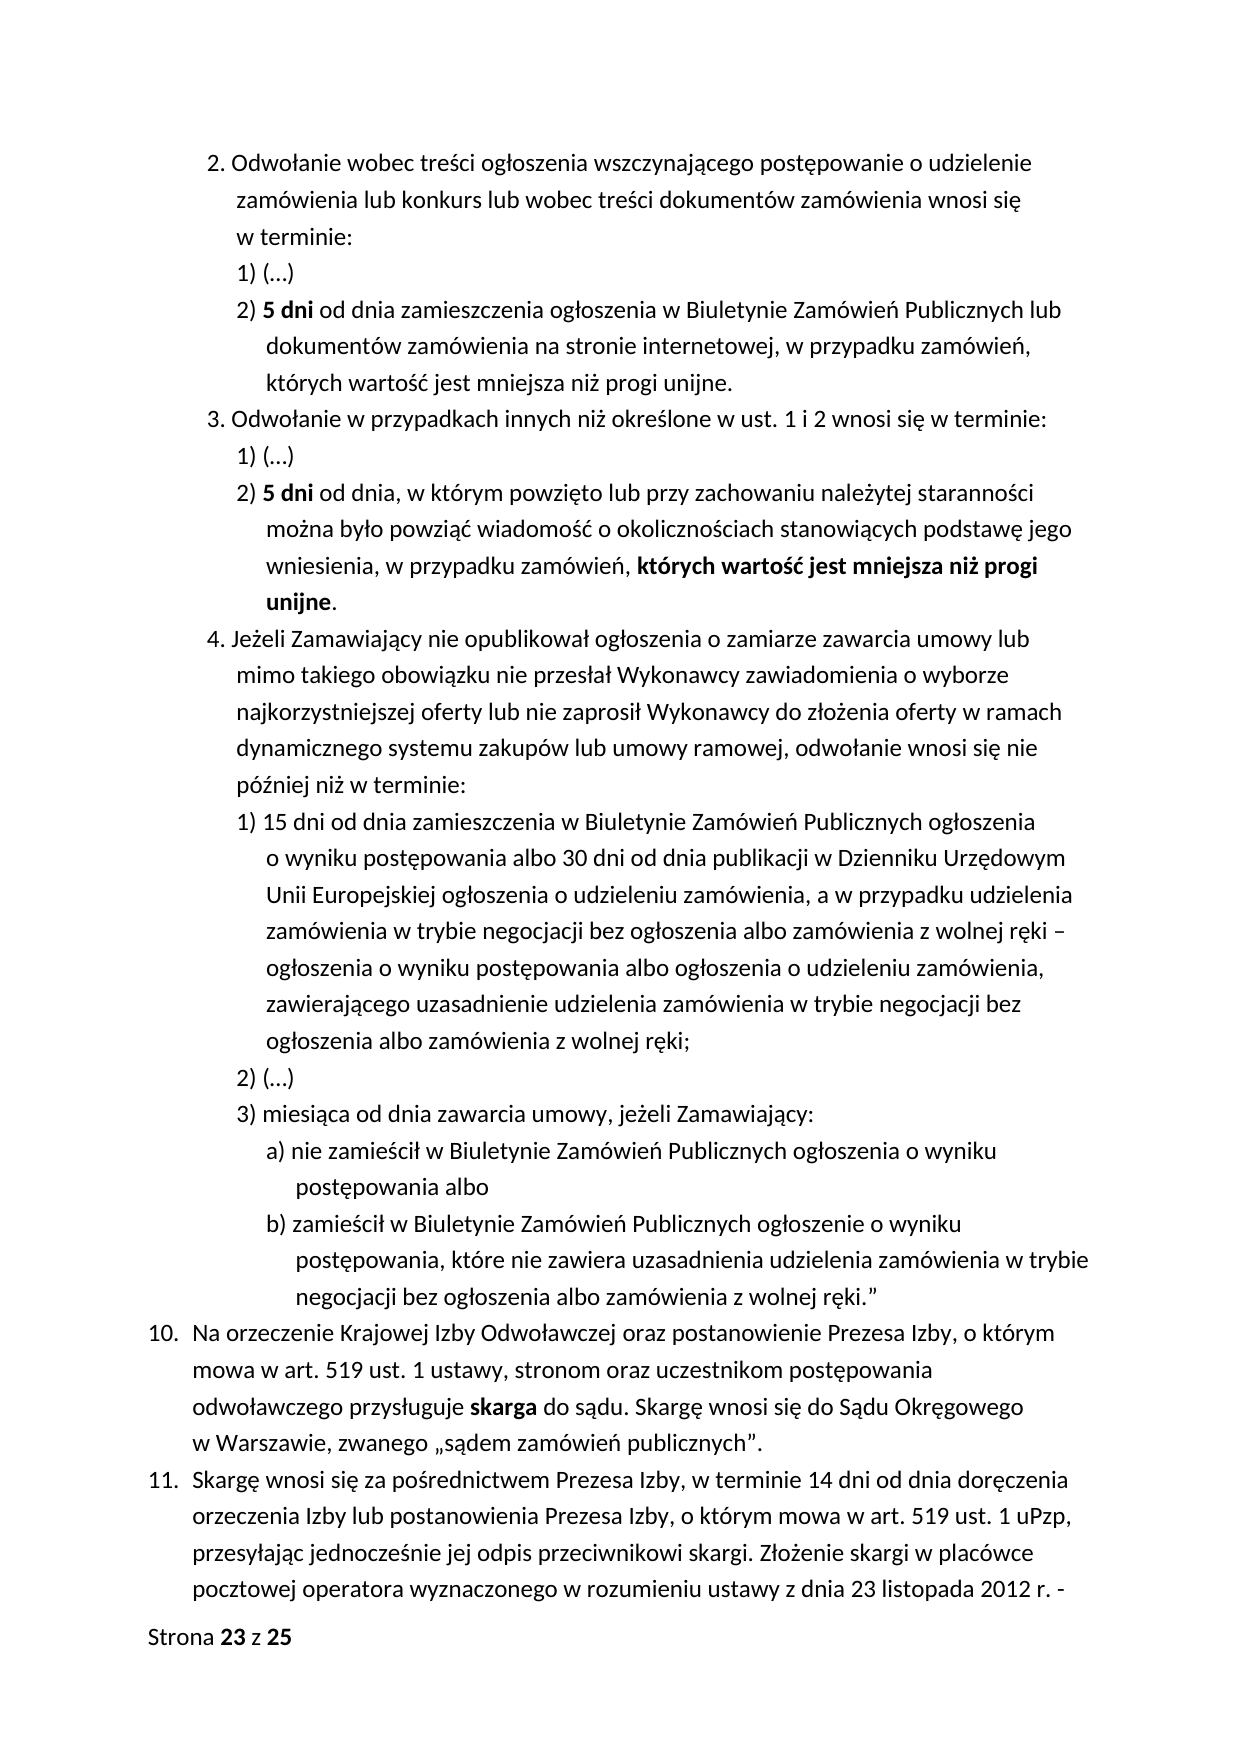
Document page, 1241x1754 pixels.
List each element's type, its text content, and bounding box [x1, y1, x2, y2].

text 3. Odwołanie w przypadkach innych niż określone w ust. 1 i 2 wnosi się w terminie: [148, 403, 1093, 434]
text 2) 5 dni od dnia, w którym powzięto lub przy zachowaniu należytej staranności można było powziąć wiadomość o okolicznościach stanowiących podstawę jego wniesienia, w przypadku zamówień, których wartość jest mniejsza niż progi unijne. [236, 477, 1093, 617]
text 1) (…) [236, 440, 1093, 471]
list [148, 1464, 1090, 1604]
text a) nie zamieścił w Biuletynie Zamówień Publicznych ogłoszenia o wyniku postępowania albo [266, 1135, 1093, 1202]
text b) zamieścił w Biuletynie Zamówień Publicznych ogłoszenie o wyniku postępowania, które nie zawiera uzasadnienia udzielenia zamówienia w trybie negocjacji bez ogłoszenia albo zamówienia z wolnej ręki.” [266, 1208, 1093, 1312]
text 1) (…) [236, 257, 1093, 288]
text 4. Jeżeli Zamawiający nie opublikował ogłoszenia o zamiarze zawarcia umowy lub mimo takiego obowiązku nie przesłał Wykonawcy zawiadomienia o wyborze najkorzystniejszej oferty lub nie zaprosił Wykonawcy do złożenia oferty w ramach dynamicznego systemu zakupów lub umowy ramowej, odwołanie wnosi się nie później niż w terminie: [207, 623, 1093, 800]
text 1) 15 dni od dnia zamieszczenia w Biuletynie Zamówień Publicznych ogłoszenia o wyniku postępowania albo 30 dni od dnia publikacji w Dzienniku Urzędowym Unii Europejskiej ogłoszenia o udzieleniu zamówienia, a w przypadku udzielenia zamówienia w trybie negocjacji bez ogłoszenia albo zamówienia z wolnej ręki – ogłoszenia o wyniku postępowania albo ogłoszenia o udzieleniu zamówienia, zawierającego uzasadnienie udzielenia zamówienia w trybie negocjacji bez ogłoszenia albo zamówienia z wolnej ręki; [236, 806, 1093, 1056]
text 3) miesiąca od dnia zawarcia umowy, jeżeli Zamawiający: [186, 1098, 1093, 1129]
text 2) 5 dni od dnia zamieszczenia ogłoszenia w Biuletynie Zamówień Publicznych lub dokumentów zamówienia na stronie internetowej, w przypadku zamówień, których wartość jest mniejsza niż progi unijne. [236, 294, 1093, 397]
list Na orzeczenie Krajowej Izby Odwoławczej oraz postanowienie Prezesa Izby, o którym mowa w art. 519 ust. 1 ustawy, stronom oraz uczestnikom postępowania odwoławczego przysługuje skarga do sądu. Skargę wnosi się do Sądu Okręgowego w Warszawie, zwanego „sądem zamówień publicznych”. [148, 1318, 1090, 1458]
text 2) (…) [186, 1062, 1093, 1092]
text 2. Odwołanie wobec treści ogłoszenia wszczynającego postępowanie o udzielenie zamówienia lub konkurs lub wobec treści dokumentów zamówienia wnosi się w terminie: [207, 148, 1093, 251]
